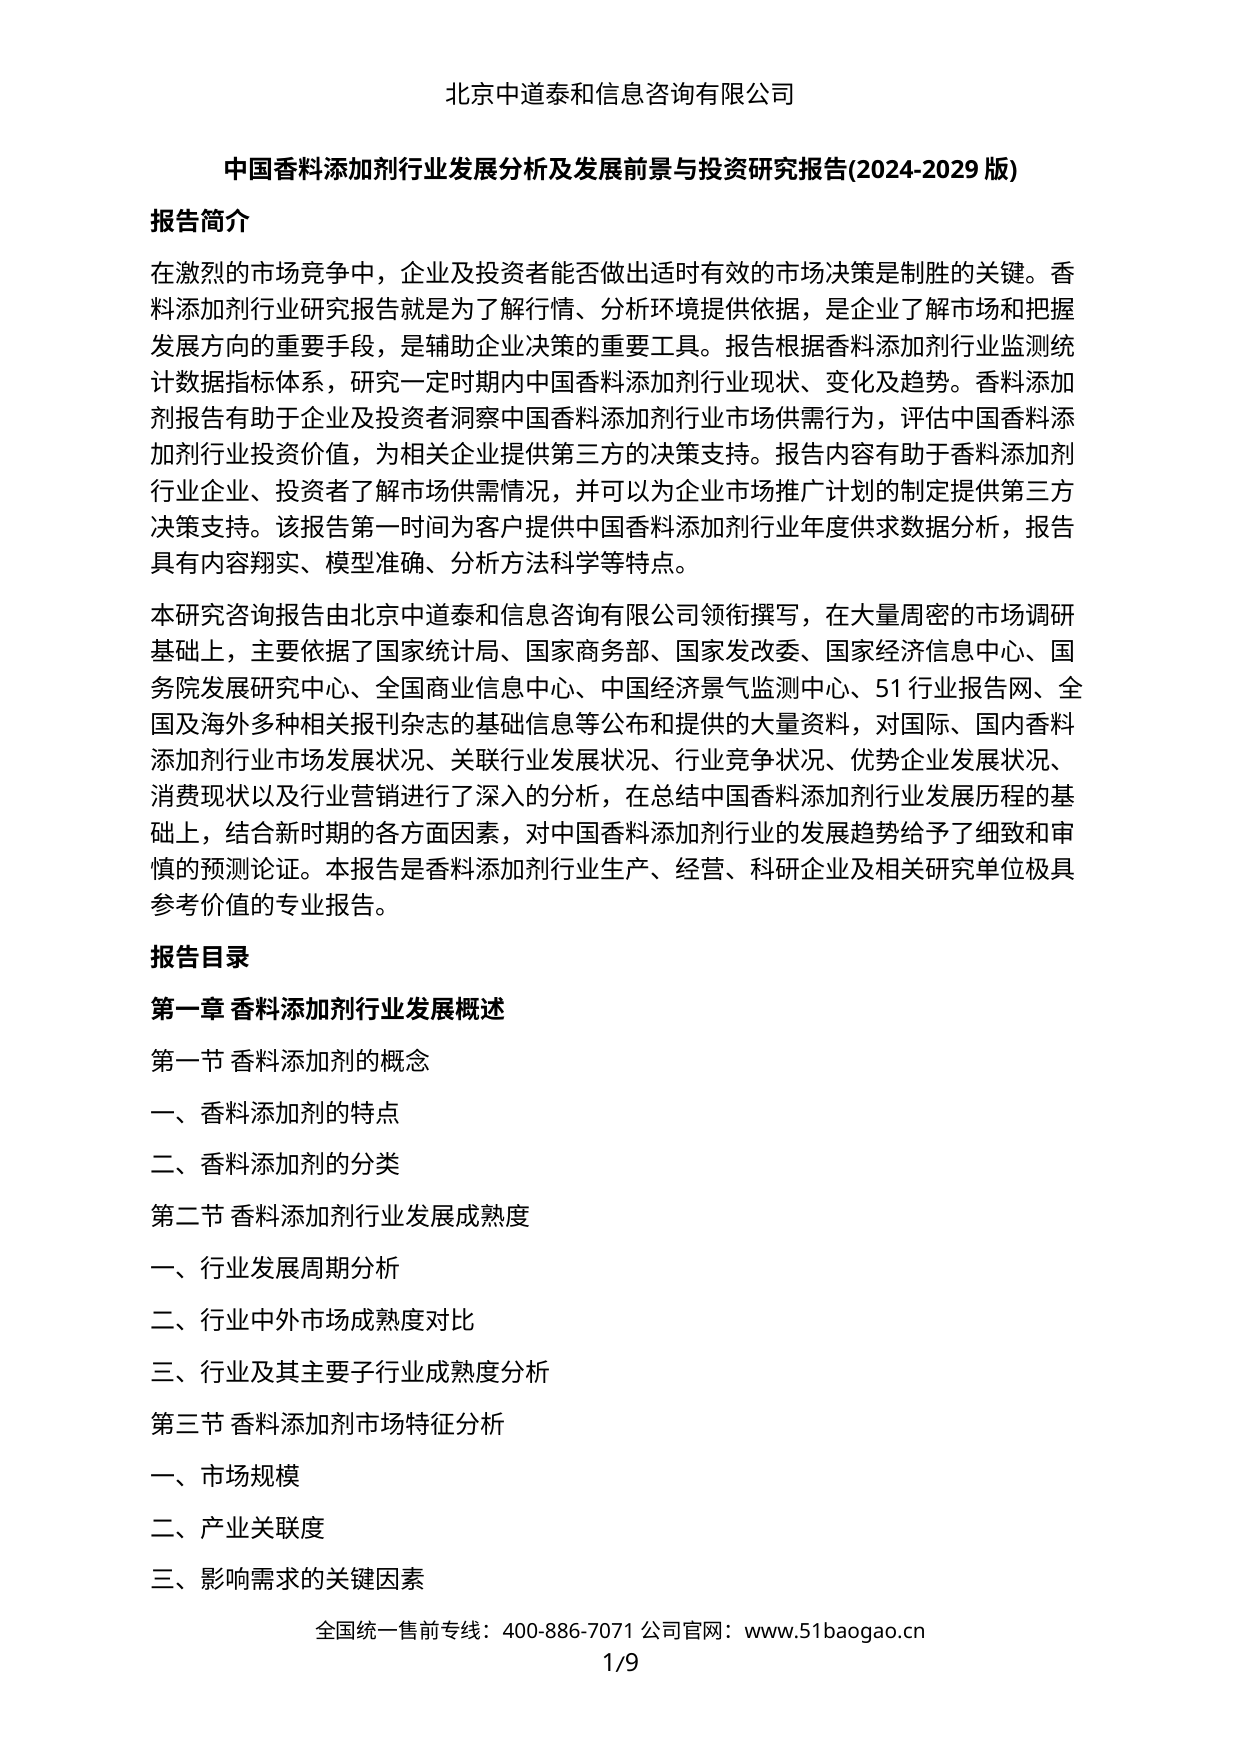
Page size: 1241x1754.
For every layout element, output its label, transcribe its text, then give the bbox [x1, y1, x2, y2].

text 二、行业中外市场成熟度对比 [150, 1301, 1090, 1337]
text 三、行业及其主要子行业成熟度分析 [150, 1352, 1090, 1389]
text 三、影响需求的关键因素 [150, 1560, 1090, 1596]
text 一、行业发展周期分析 [150, 1249, 1090, 1285]
text 二、产业关联度 [150, 1508, 1090, 1544]
text 中国香料添加剂行业发展分析及发展前景与投资研究报告(2024-2029版) [150, 150, 1090, 186]
text 第二节 香料添加剂行业发展成熟度 [150, 1197, 1090, 1233]
text 在激烈的市场竞争中，企业及投资者能否做出适时有效的市场决策是制胜的关键。香料添加剂行业研究报告就是为了解行情、分析环境提供依据，是企业了解市场和把握发展方向的重要手段，是辅助企业决策的重要工具。报告根据香料添加剂行业监测统计数据指标体系，研究一定时期内中国香料添加剂行业现状、变化及趋势。香料添加剂报告有助于企业及投资者洞察中国香料添加剂行业市场供需行为，评估中国香料添加剂行业投资价值，为相关企业提供第三方的决策支持。报告内容有助于香料添加剂行业企业、投资者了解市场供需情况，并可以为企业市场推广计划的制定提供第三方决策支持。该报告第一时间为客户提供中国香料添加剂行业年度供求数据分析，报告具有内容翔实、模型准确、分析方法科学等特点。 [150, 254, 1090, 580]
text 一、香料添加剂的特点 [150, 1093, 1090, 1129]
text 本研究咨询报告由北京中道泰和信息咨询有限公司领衔撰写，在大量周密的市场调研基础上，主要依据了国家统计局、国家商务部、国家发改委、国家经济信息中心、国务院发展研究中心、全国商业信息中心、中国经济景气监测中心、51行业报告网、全国及海外多种相关报刊杂志的基础信息等公布和提供的大量资料，对国际、国内香料添加剂行业市场发展状况、关联行业发展状况、行业竞争状况、优势企业发展状况、消费现状以及行业营销进行了深入的分析，在总结中国香料添加剂行业发展历程的基础上，结合新时期的各方面因素，对中国香料添加剂行业的发展趋势给予了细致和审慎的预测论证。本报告是香料添加剂行业生产、经营、科研企业及相关研究单位极具参考价值的专业报告。 [150, 596, 1090, 922]
text 第一节 香料添加剂的概念 [150, 1041, 1090, 1077]
text 二、香料添加剂的分类 [150, 1145, 1090, 1181]
text 第三节 香料添加剂市场特征分析 [150, 1404, 1090, 1441]
text 报告简介 [150, 202, 1090, 238]
text 报告目录 [150, 937, 1090, 974]
text 一、市场规模 [150, 1456, 1090, 1492]
text 第一章 香料添加剂行业发展概述 [150, 989, 1090, 1026]
